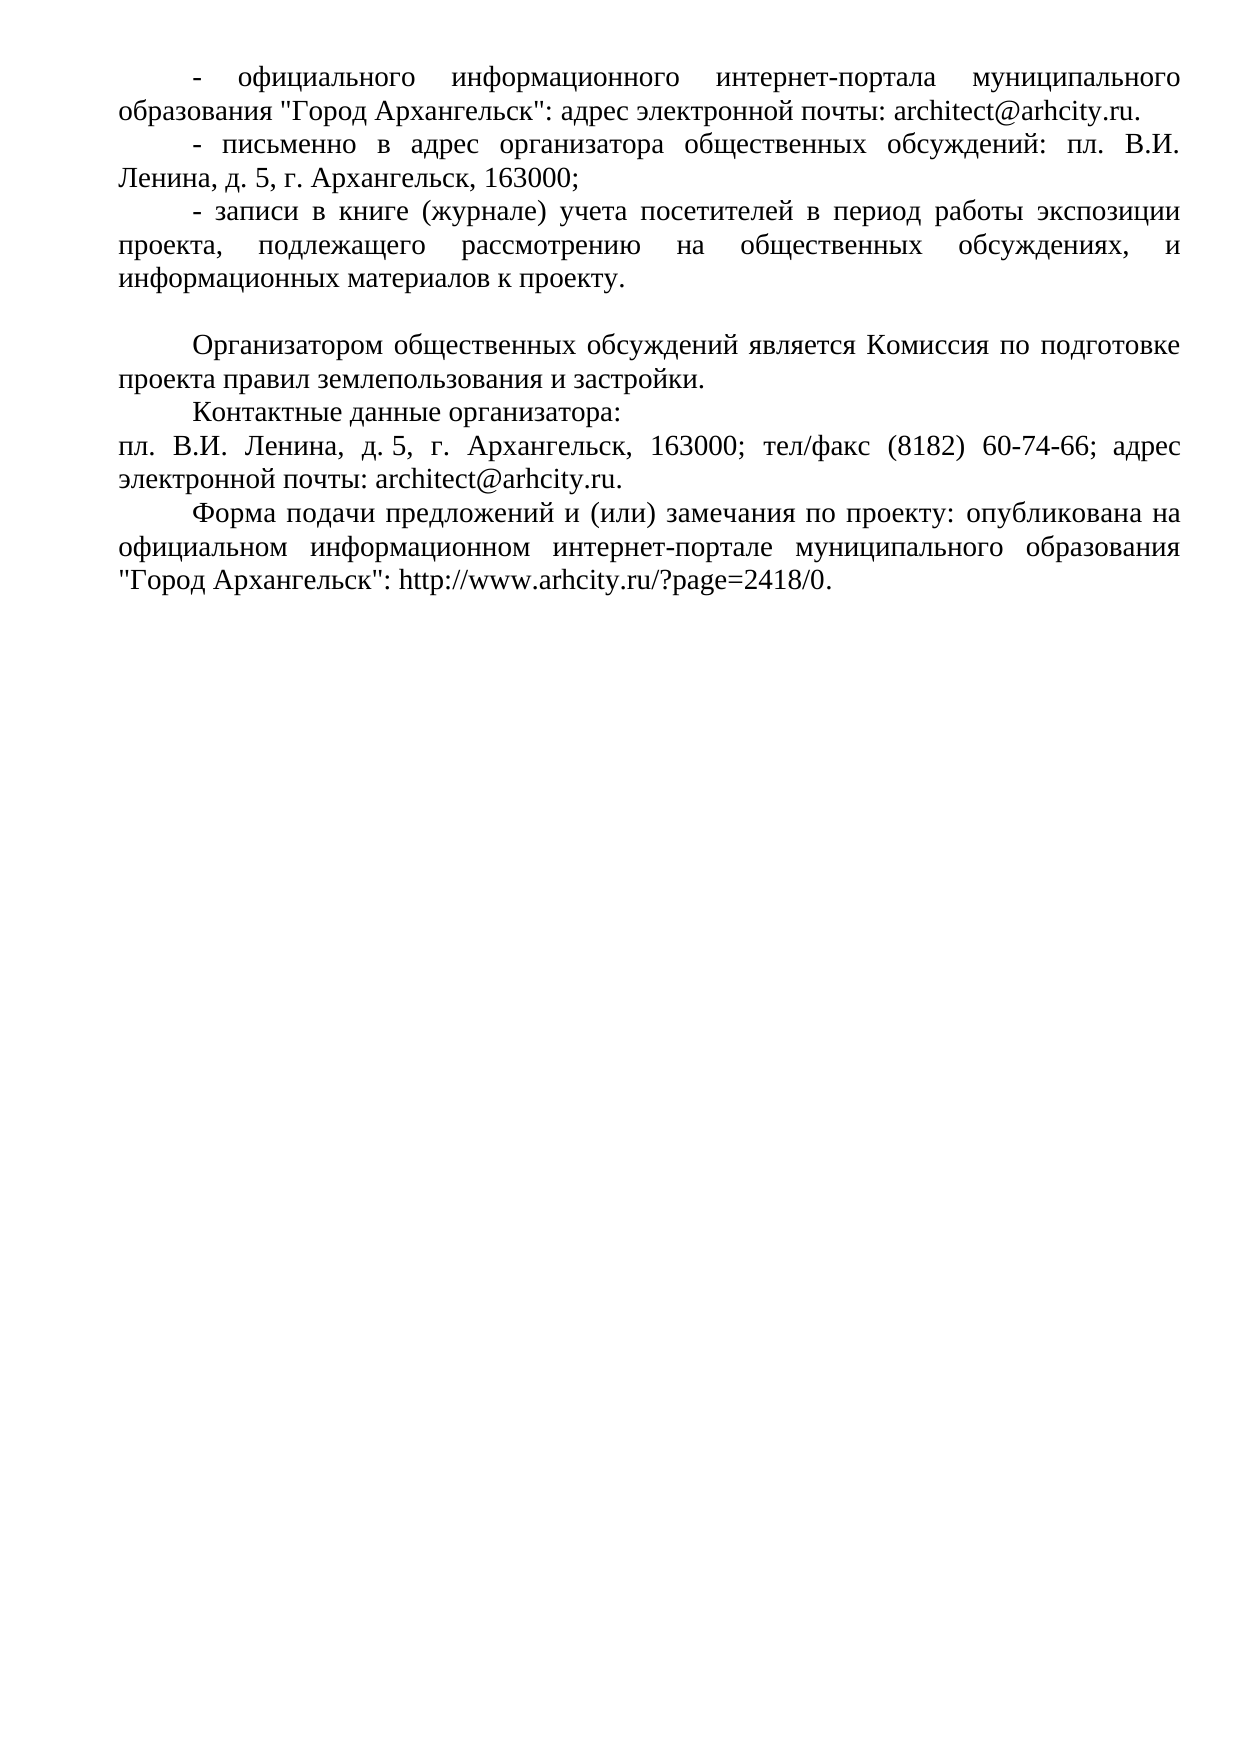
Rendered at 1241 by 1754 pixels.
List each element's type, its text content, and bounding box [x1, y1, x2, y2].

text - официального информационного интернет-портала муниципального образования "Город Архангельск": адрес электронной почты: architect@arhcity.ru. [118, 59, 1181, 126]
text - записи в книге (журнале) учета посетителей в период работы экспозиции проекта, подлежащего рассмотрению на общественных обсуждениях, и информационных материалов к проекту. [118, 193, 1181, 294]
text - письменно в адрес организатора общественных обсуждений: пл. В.И. Ленина, д. 5, г. Архангельск, 163000; [118, 126, 1181, 193]
text Организатором общественных обсуждений является Комиссия по подготовке проекта правил землепользования и застройки. [118, 327, 1181, 394]
text Форма подачи предложений и (или) замечания по проекту: опубликована на официальном информационном интернет-портале муниципального образования "Город Архангельск": http://www.arhcity.ru/?page=2418/0. [118, 495, 1181, 596]
text Контактные данные организатора: [118, 394, 1181, 428]
text пл. В.И. Ленина, д. 5, г. Архангельск, 163000; тел/факс (8182) 60-74-66; адрес электронной почты: architect@arhcity.ru. [118, 428, 1181, 495]
